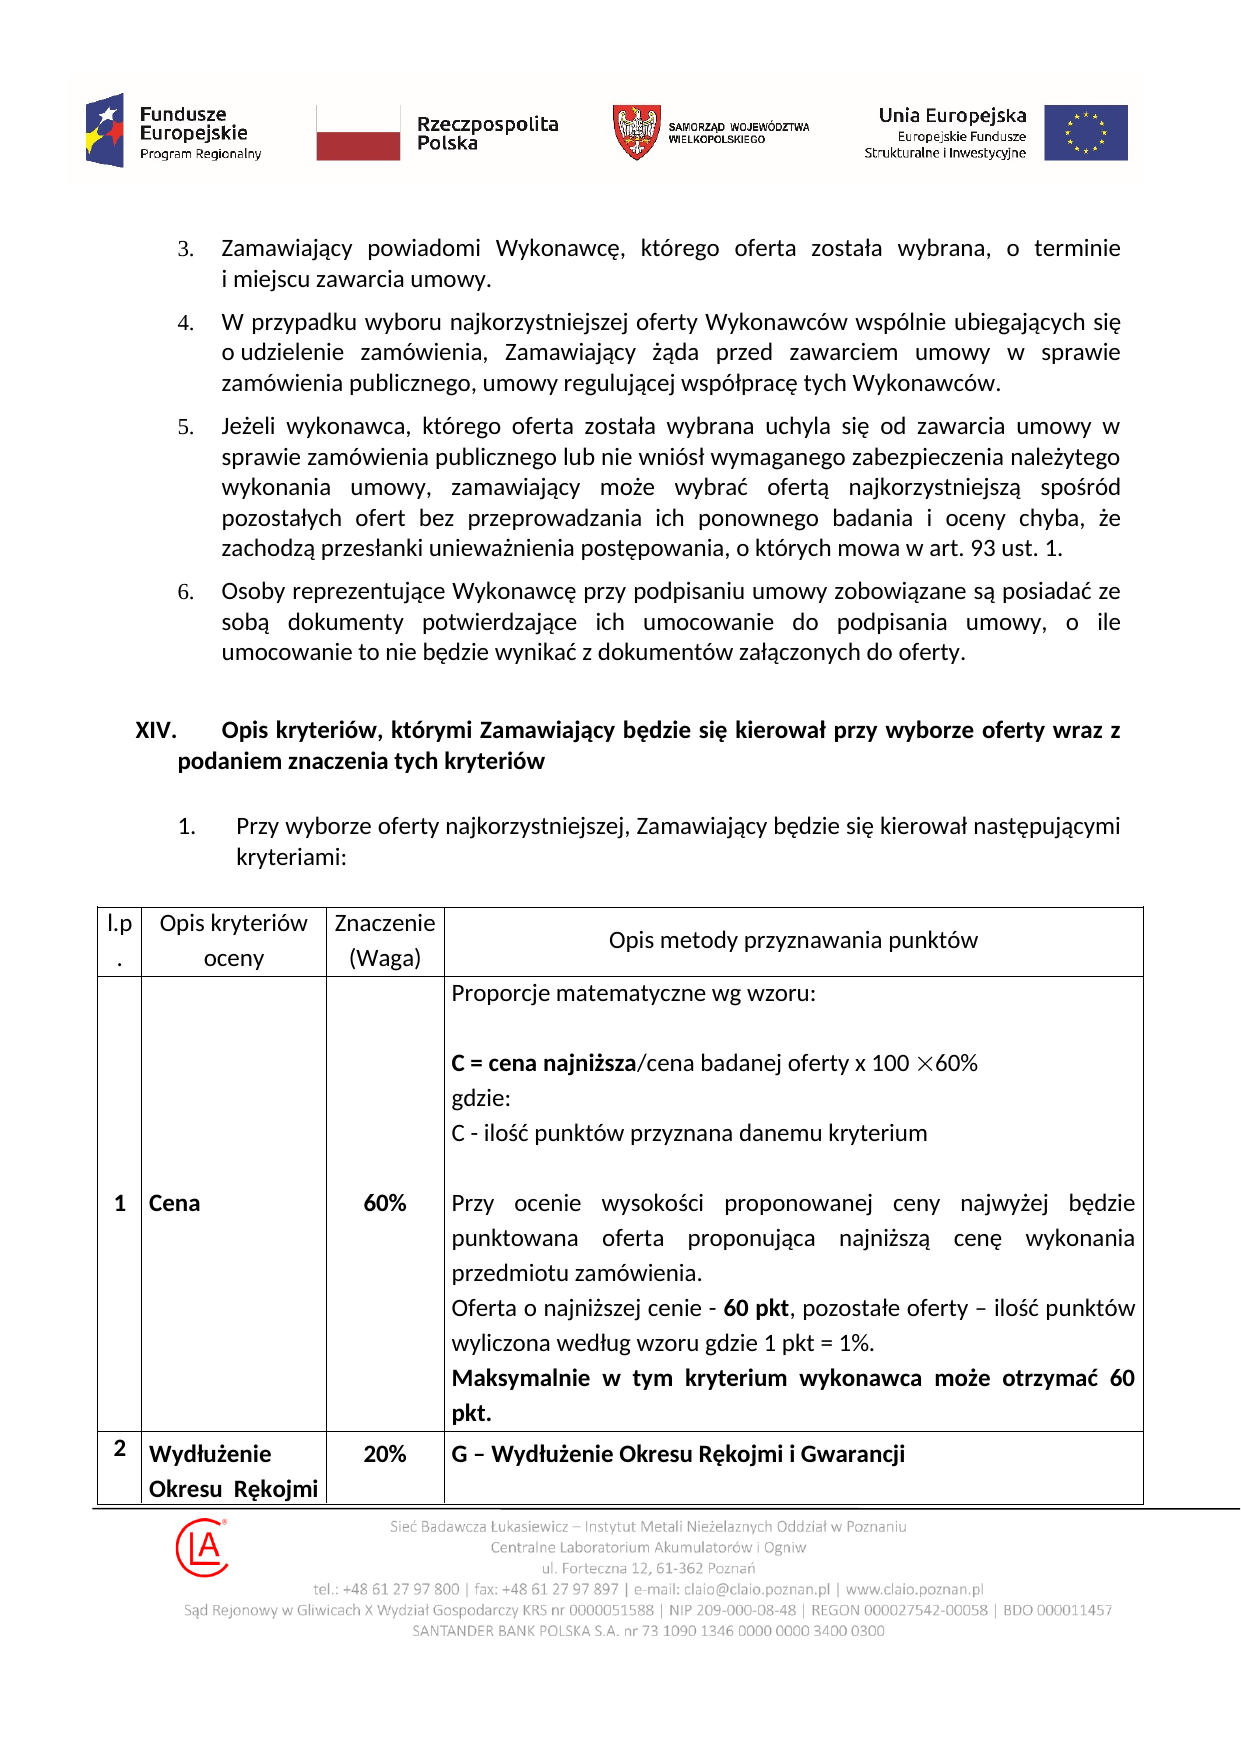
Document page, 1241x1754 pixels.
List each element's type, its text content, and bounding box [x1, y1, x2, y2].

table_cell 1 [98, 977, 141, 1431]
list Zamawiający powiadomi Wykonawcę, którego oferta została wybrana, o terminie i miejscu zawarcia umowy. [177, 232, 1122, 293]
list W przypadku wyboru najkorzystniejszej oferty Wykonawców wspólnie ubiegających się o udzielenie zamówienia, Zamawiający żąda przed zawarciem umowy w sprawie zamówienia publicznego, umowy regulującej współpracę tych Wykonawców. [177, 306, 1122, 398]
picture [175, 1518, 1112, 1636]
list Jeżeli wykonawca, którego oferta została wybrana uchyla się od zawarcia umowy w sprawie zamówienia publicznego lub nie wniósł wymaganego zabezpieczenia należytego wykonania umowy, zamawiający może wybrać ofertą najkorzystniejszą spośród pozostałych ofert bez przeprowadzania ich ponownego badania i oceny chyba, że zachodzą przesłanki unieważnienia postępowania, o których mowa w art. 93 ust. 1. [177, 410, 1122, 563]
table_header l.p. [98, 908, 141, 976]
table_cell 60% [327, 977, 444, 1431]
table_header Opis kryteriów oceny [142, 908, 326, 976]
table_cell Cena [142, 977, 326, 1431]
table_cell Wydłużenie Okresu Rękojmi i Gwarancji [142, 1432, 326, 1503]
picture [67, 74, 1146, 186]
table_header Opis metody przyznawania punktów [445, 908, 1143, 976]
list Opis kryteriów, którymi Zamawiający będzie się kierował przy wyborze oferty wraz z podaniem znaczenia tych kryteriów [177, 714, 1122, 775]
list Przy wyborze oferty najkorzystniejszej, Zamawiający będzie się kierował następującymi kryteriami: [177, 810, 1122, 871]
table_header Znaczenie (Waga) [327, 908, 444, 976]
table_cell Proporcje matematyczne wg wzoru: C = cena najniższa/cena badanej oferty x 100 60% gdzie: C - ilość punktów przyznana danemu kryterium Przy ocenie wysokości proponowanej ceny najwyżej będzie punktowana oferta proponująca najniższą cenę wykonania przedmiotu zamówienia. Oferta o najniższej cenie - 60 pkt, pozostałe oferty – ilość punktów wyliczona według wzoru gdzie 1 pkt = 1%. Maksymalnie w tym kryterium wykonawca może otrzymać 60 pkt. [445, 977, 1143, 1431]
table_cell 20% [327, 1432, 444, 1503]
list Osoby reprezentujące Wykonawcę przy podpisaniu umowy zobowiązane są posiadać ze sobą dokumenty potwierdzające ich umocowanie do podpisania umowy, o ile umocowanie to nie będzie wynikać z dokumentów załączonych do oferty. [177, 575, 1122, 667]
table_cell 2 [98, 1432, 141, 1503]
